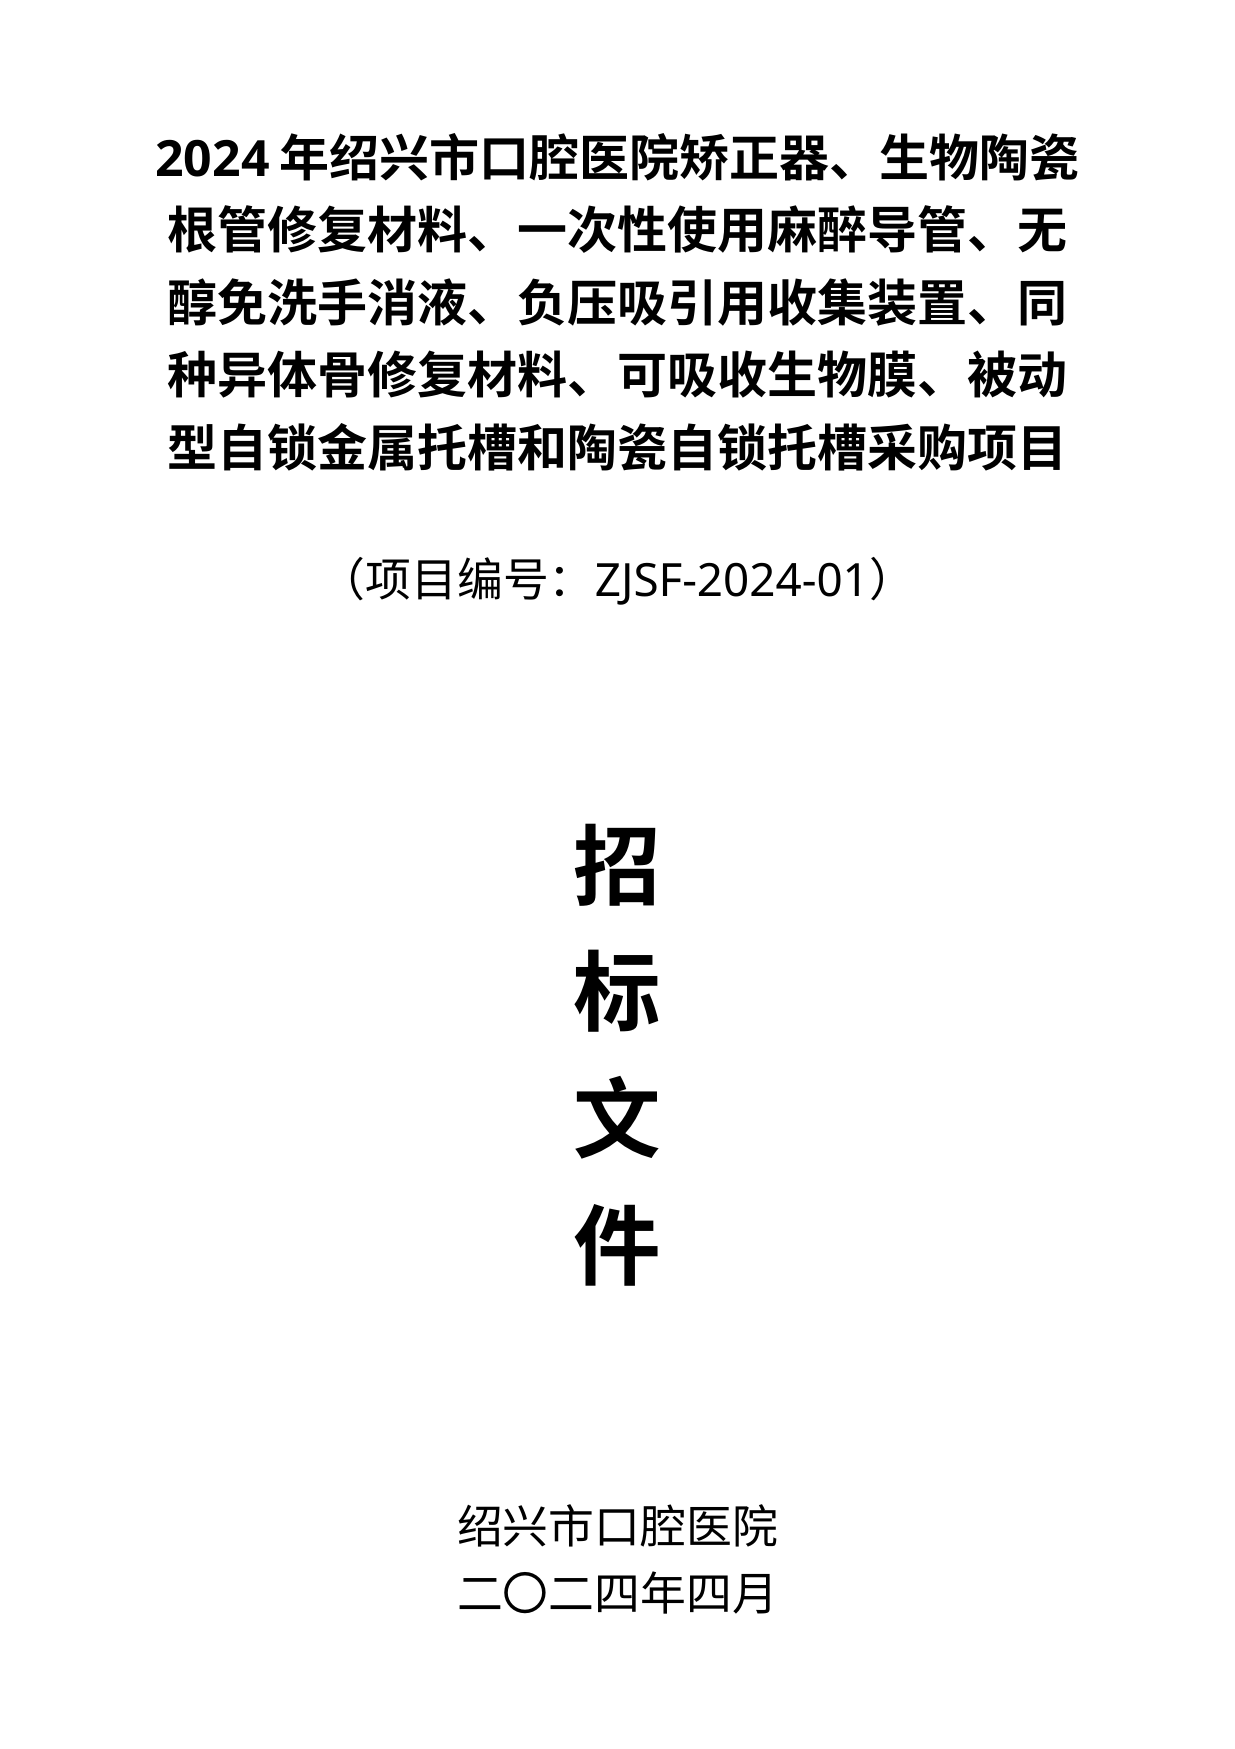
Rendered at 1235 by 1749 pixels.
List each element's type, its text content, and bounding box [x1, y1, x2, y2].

text 绍兴市口腔医院 [148, 1490, 1087, 1557]
text 标 [148, 923, 1087, 1050]
text （项目编号：ZJSF-2024-01） [148, 543, 1087, 609]
text 件 [148, 1177, 1087, 1303]
text 2024年绍兴市口腔医院矫正器、生物陶瓷根管修复材料、一次性使用麻醉导管、无醇免洗手消液、负压吸引用收集装置、同种异体骨修复材料、可吸收生物膜、被动型自锁金属托槽和陶瓷自锁托槽采购项目 [148, 118, 1087, 480]
text 招 [148, 797, 1087, 923]
text 文 [148, 1050, 1087, 1177]
text 二〇二四年四月 [148, 1557, 1087, 1623]
